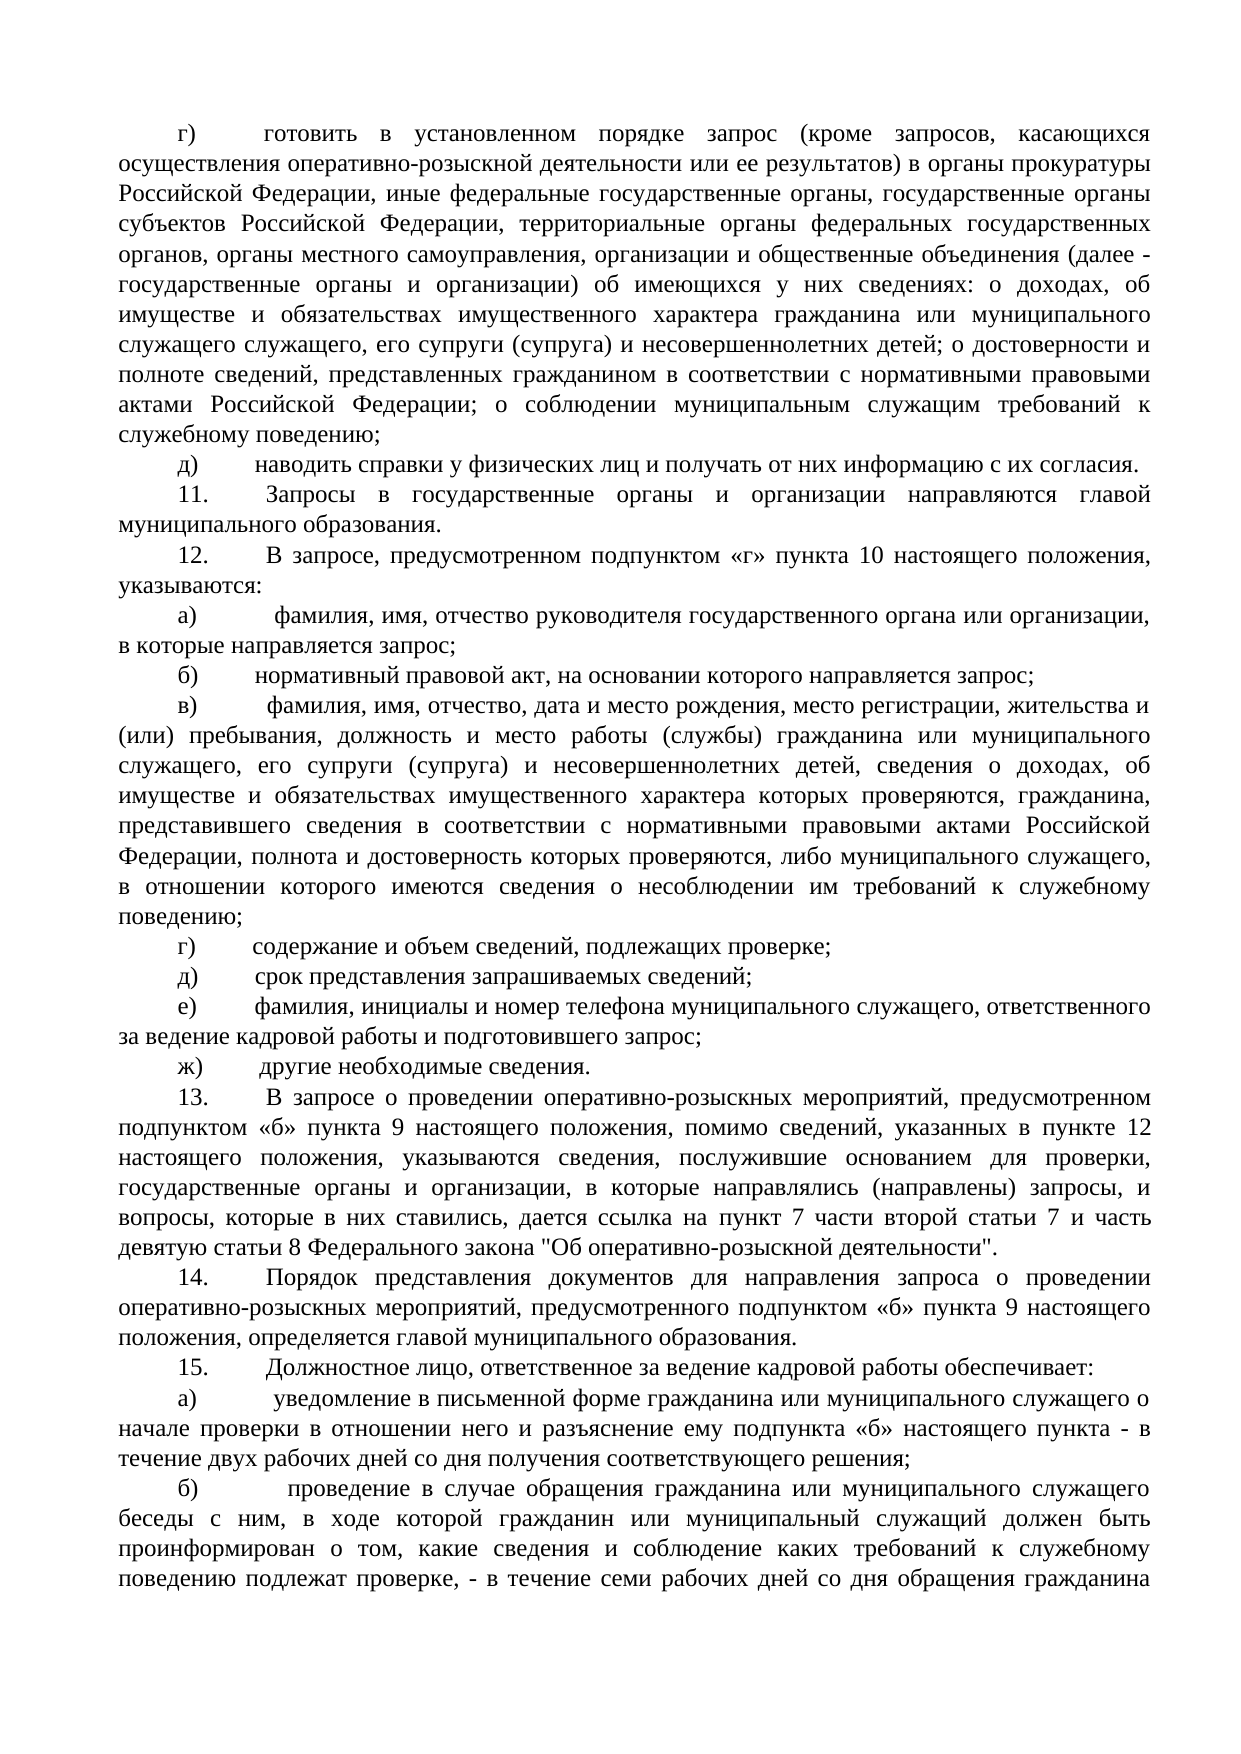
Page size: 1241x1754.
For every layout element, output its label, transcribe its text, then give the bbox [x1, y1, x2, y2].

text ж) другие необходимые сведения. [118, 1051, 1152, 1080]
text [118, 1473, 1152, 1592]
text г) содержание и объем сведений, подлежащих проверке; [118, 931, 1152, 960]
text а) уведомление в письменной форме гражданина или муниципального служащего о начале проверки в отношении него и разъяснение ему подпункта «б» настоящего пункта - в течение двух рабочих дней со дня получения соответствующего решения; [118, 1383, 1152, 1472]
list В запросе о проведении оперативно-розыскных мероприятий, предусмотренном подпунктом «б» пункта 9 настоящего положения, помимо сведений, указанных в пункте 12 настоящего положения, указываются сведения, послужившие основанием для проверки, государственные органы и организации, в которые направлялись (направлены) запросы, и вопросы, которые в них ставились, дается ссылка на пункт 7 части второй статьи 7 и часть девятую статьи 8 Федерального закона "Об оперативно-розыскной деятельности". [118, 1082, 1152, 1261]
list Порядок представления документов для направления запроса о проведении оперативно-розыскных мероприятий, предусмотренного подпунктом «б» пункта 9 настоящего положения, определяется главой муниципального образования. [118, 1262, 1152, 1351]
list В запросе, предусмотренном подпунктом «г» пункта 10 настоящего положения, указываются: [118, 540, 1152, 598]
list Должностное лицо, ответственное за ведение кадровой работы обеспечивает: [118, 1352, 1152, 1381]
text б) нормативный правовой акт, на основании которого направляется запрос; [118, 660, 1152, 689]
text д) наводить справки у физических лиц и получать от них информацию с их согласия. [118, 449, 1152, 478]
text г) готовить в установленном порядке запрос (кроме запросов, касающихся осуществления оперативно-розыскной деятельности или ее результатов) в органы прокуратуры Российской Федерации, иные федеральные государственные органы, государственные органы субъектов Российской Федерации, территориальные органы федеральных государственных органов, органы местного самоуправления, организации и общественные объединения (далее - государственные органы и организации) об имеющихся у них сведениях: о доходах, об имуществе и обязательствах имущественного характера гражданина или муниципального служащего служащего, его супруги (супруга) и несовершеннолетних детей; о достоверности и полноте сведений, представленных гражданином в соответствии с нормативными правовыми актами Российской Федерации; о соблюдении муниципальным служащим требований к служебному поведению; [118, 118, 1152, 448]
text в) фамилия, имя, отчество, дата и место рождения, место регистрации, жительства и (или) пребывания, должность и место работы (службы) гражданина или муниципального служащего, его супруги (супруга) и несовершеннолетних детей, сведения о доходах, об имуществе и обязательствах имущественного характера которых проверяются, гражданина, представившего сведения в соответствии с нормативными правовыми актами Российской Федерации, полнота и достоверность которых проверяются, либо муниципального служащего, в отношении которого имеются сведения о несоблюдении им требований к служебному поведению; [118, 690, 1152, 930]
text е) фамилия, инициалы и номер телефона муниципального служащего, ответственного за ведение кадровой работы и подготовившего запрос; [118, 991, 1152, 1050]
text а) фамилия, имя, отчество руководителя государственного органа или организации, в которые направляется запрос; [118, 600, 1152, 659]
list Запросы в государственные органы и организации направляются главой муниципального образования. [118, 479, 1152, 538]
text д) срок представления запрашиваемых сведений; [118, 961, 1152, 990]
